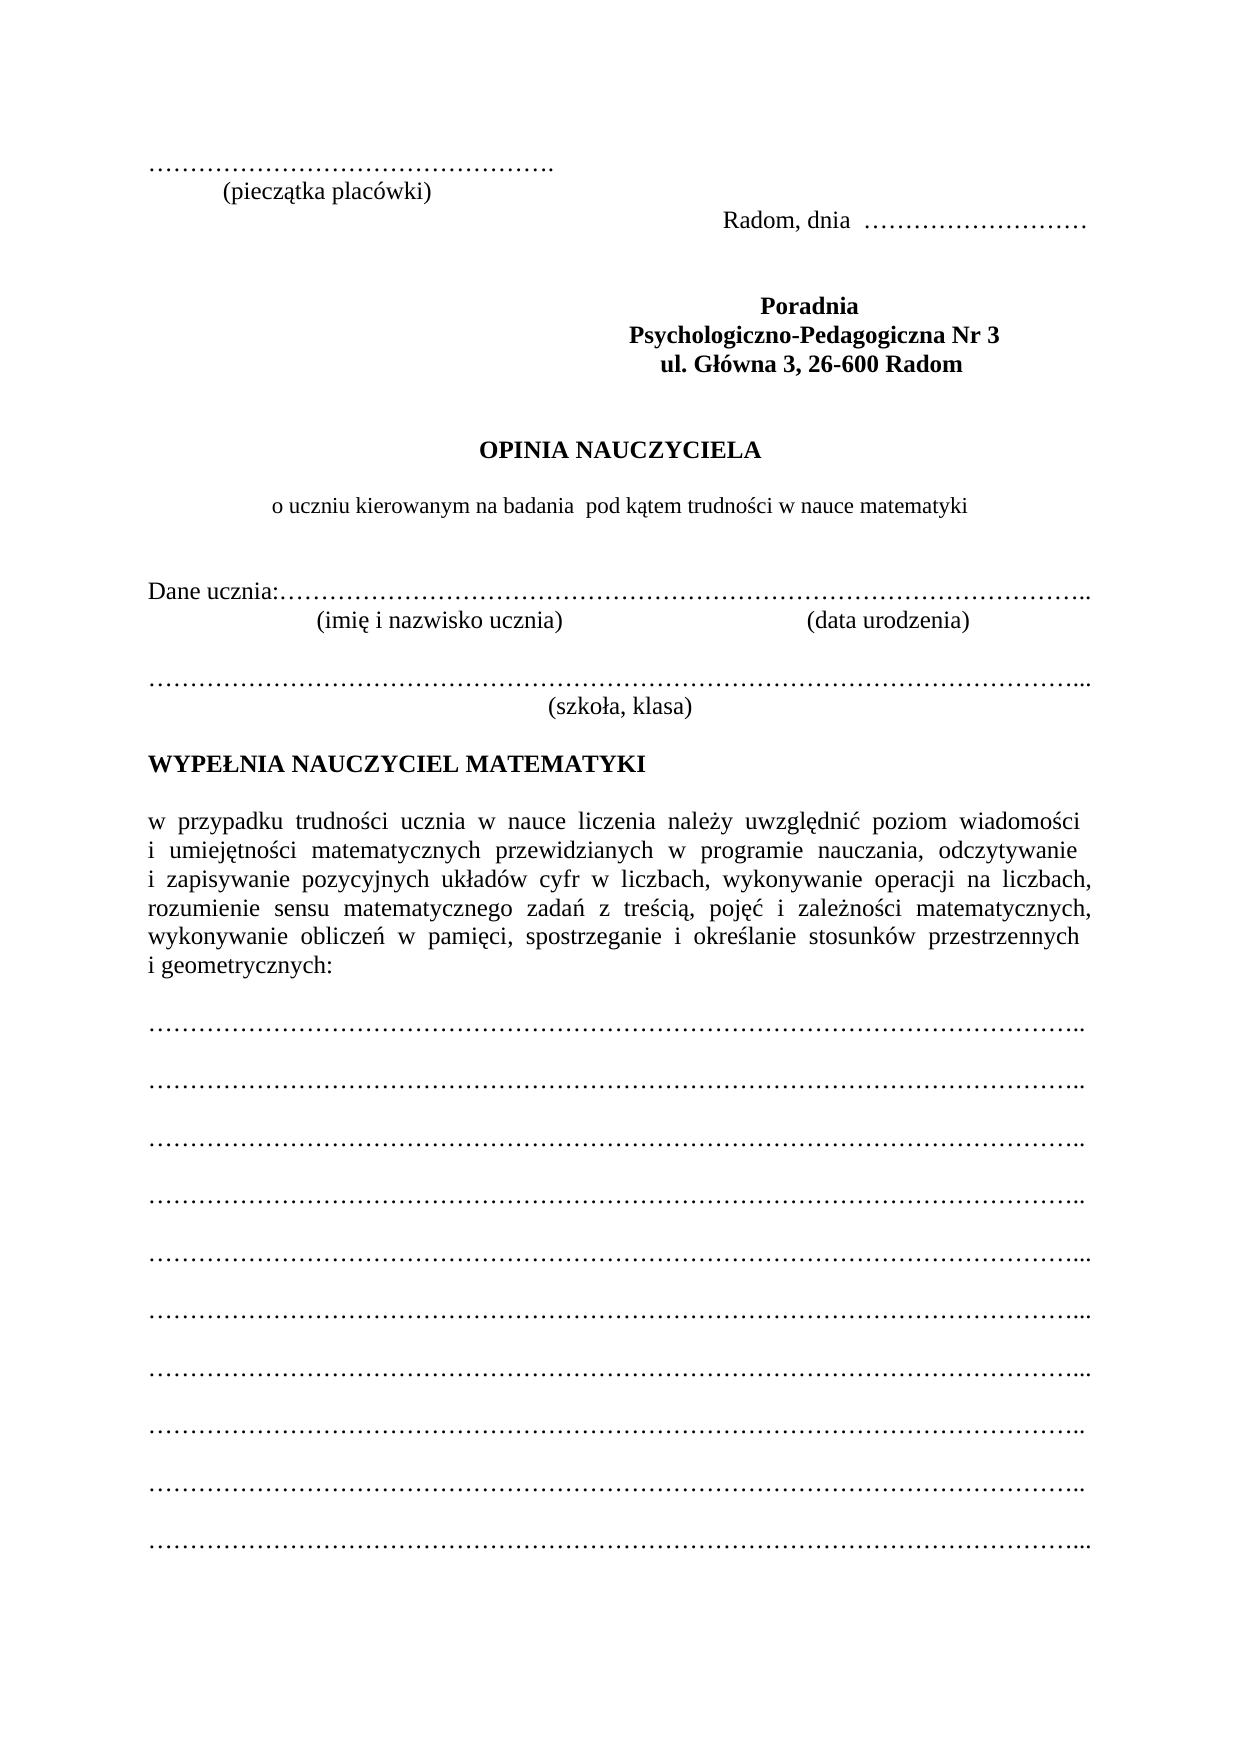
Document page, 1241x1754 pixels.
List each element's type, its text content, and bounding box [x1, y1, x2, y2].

text (pieczątka placówki) [148, 176, 1093, 205]
text …………………………………………………………………………………………………... [148, 663, 1093, 691]
text OPINIA NAUCZYCIELA [148, 435, 1093, 464]
text …………………………………………………………………………………………………... [148, 1238, 1093, 1266]
text …………………………………………………………………………………………………... [148, 1295, 1093, 1324]
text (imię i nazwisko ucznia) (data urodzenia) [148, 605, 1093, 634]
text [148, 1353, 1093, 1381]
text (szkoła, klasa) [148, 691, 1093, 720]
text ………………………………………………………………………………………………….. [148, 1008, 1093, 1036]
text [148, 1525, 1093, 1554]
text Dane ucznia:…………………………………………………………………………………….. [148, 576, 1093, 605]
text Radom, dnia ……………………… [148, 205, 1093, 234]
text ………………………………………………………………………………………………….. [148, 1468, 1093, 1496]
text WYPEŁNIA NAUCZYCIEL MATEMATYKI [148, 749, 1093, 778]
text ………………………………………………………………………………………………….. [148, 1065, 1093, 1094]
text ………………………………………………………………………………………………….. [148, 1410, 1093, 1439]
text ul. Główna 3, 26-600 Radom [148, 349, 1093, 378]
text …………………………………………. [148, 148, 1093, 176]
text Psychologiczno-Pedagogiczna Nr 3 [148, 320, 1093, 349]
text ………………………………………………………………………………………………….. [148, 1180, 1093, 1209]
text o uczniu kierowanym na badania pod kątem trudności w nauce matematyki [148, 493, 1093, 519]
text w przypadku trudności ucznia w nauce liczenia należy uwzględnić poziom wiadomości i umiejętności matematycznych przewidzianych w programie nauczania, odczytywanie i zapisywanie pozycyjnych układów cyfr w liczbach, wykonywanie operacji na liczbach, rozumienie sensu matematycznego zadań z treścią, pojęć i zależności matematycznych, wykonywanie obliczeń w pamięci, spostrzeganie i określanie stosunków przestrzennych i geometrycznych: [148, 806, 1093, 979]
text Poradnia [148, 291, 1093, 320]
text ………………………………………………………………………………………………….. [148, 1123, 1093, 1151]
